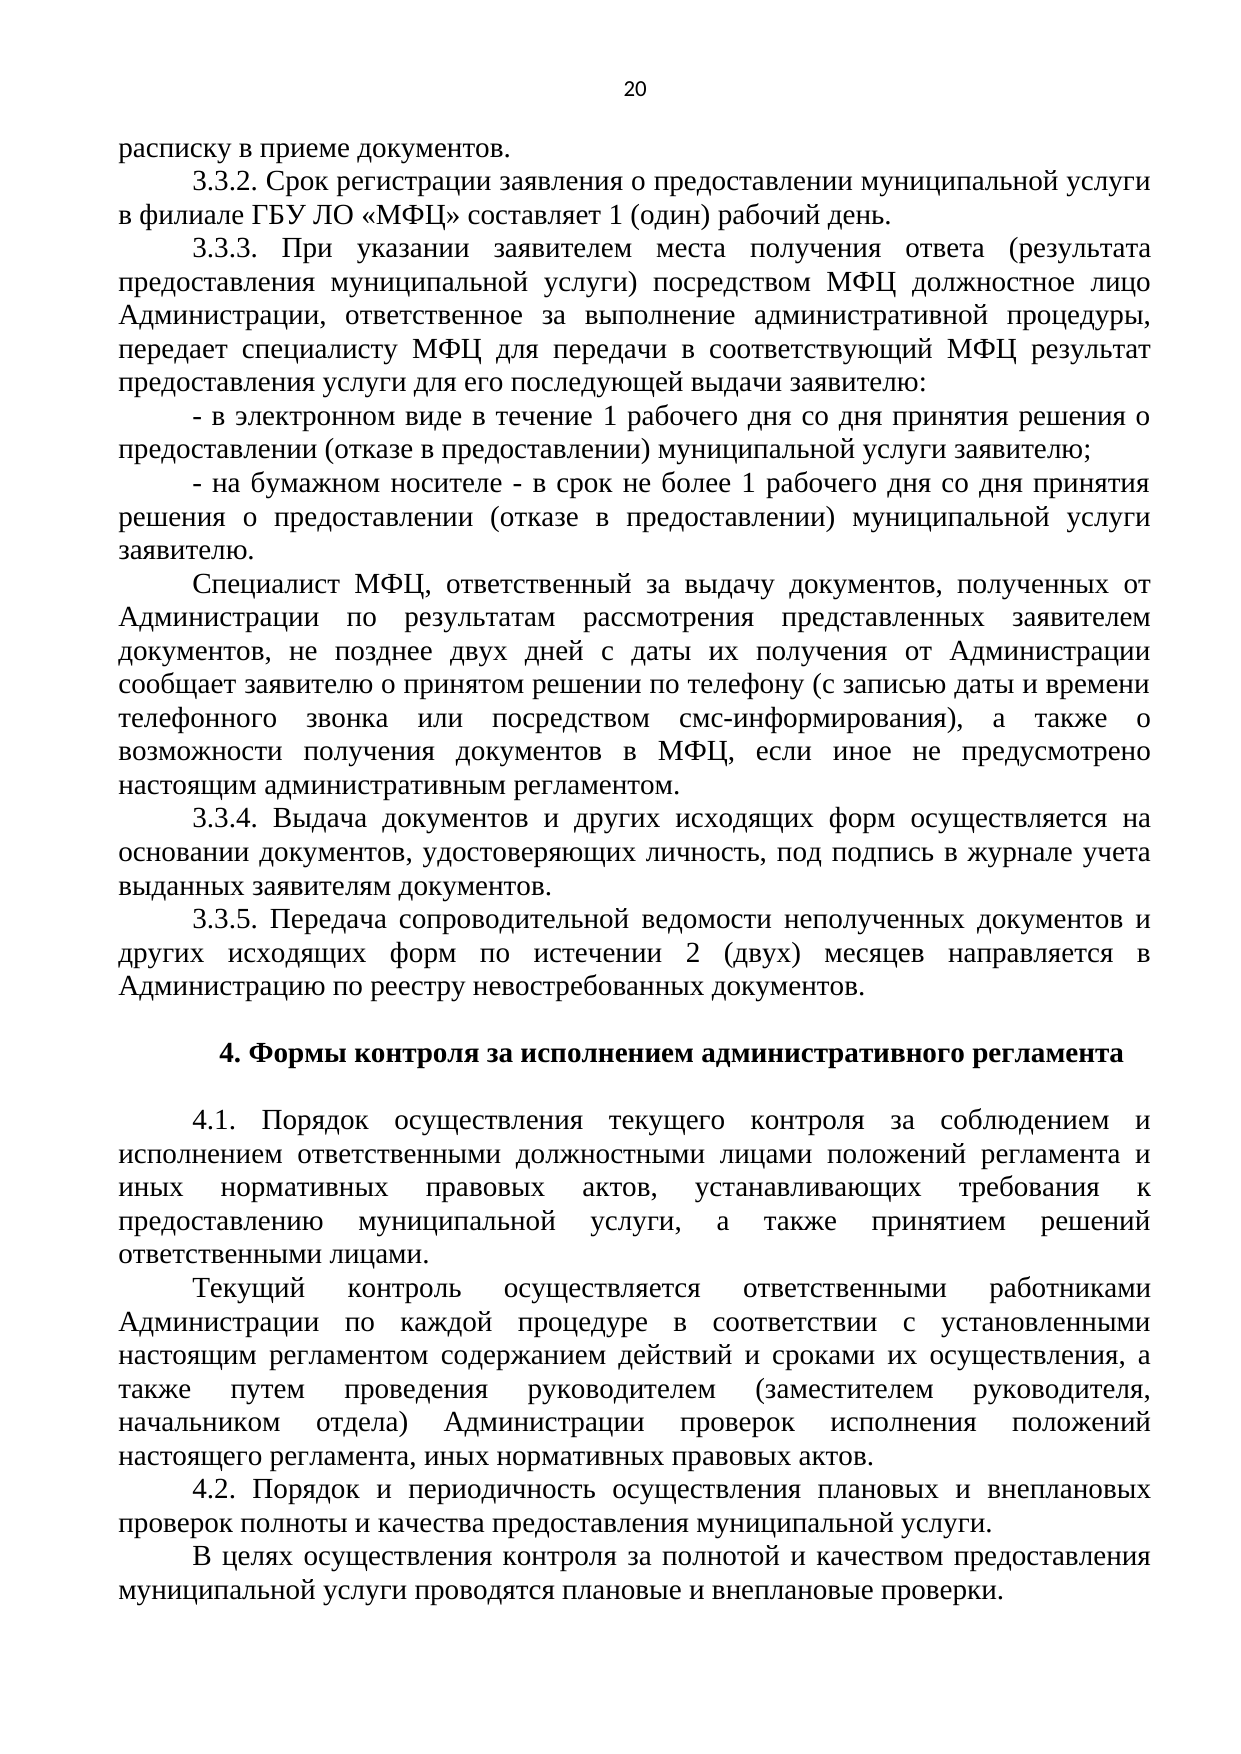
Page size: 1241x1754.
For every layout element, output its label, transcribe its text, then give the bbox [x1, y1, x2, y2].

text - в электронном виде в течение 1 рабочего дня со дня принятия решения о предоставлении (отказе в предоставлении) муниципальной услуги заявителю; [118, 398, 1152, 465]
text 3.3.4. Выдача документов и других исходящих форм осуществляется на основании документов, удостоверяющих личность, под подпись в журнале учета выданных заявителям документов. [118, 801, 1152, 901]
text 4.1. Порядок осуществления текущего контроля за соблюдением и исполнением ответственными должностными лицами положений регламента и иных нормативных правовых актов, устанавливающих требования к предоставлению муниципальной услуги, а также принятием решений ответственными лицами. [118, 1102, 1152, 1270]
text 4. Формы контроля за исполнением административного регламента [118, 1035, 1152, 1069]
text 3.3.5. Передача сопроводительной ведомости неполученных документов и других исходящих форм по истечении 2 (двух) месяцев направляется в Администрацию по реестру невостребованных документов. [118, 901, 1152, 1002]
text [118, 130, 1152, 163]
text Текущий контроль осуществляется ответственными работниками Администрации по каждой процедуре в соответствии с установленными настоящим регламентом содержанием действий и сроками их осуществления, а также путем проведения руководителем (заместителем руководителя, начальником отдела) Администрации проверок исполнения положений настоящего регламента, иных нормативных правовых актов. [118, 1270, 1152, 1471]
text Специалист МФЦ, ответственный за выдачу документов, полученных от Администрации по результатам рассмотрения представленных заявителем документов, не позднее двух дней с даты их получения от Администрации сообщает заявителю о принятом решении по телефону (с записью даты и времени телефонного звонка или посредством смс-информирования), а также о возможности получения документов в МФЦ, если иное не предусмотрено настоящим административным регламентом. [118, 566, 1152, 801]
text 4.2. Порядок и периодичность осуществления плановых и внеплановых проверок полноты и качества предоставления муниципальной услуги. [118, 1471, 1152, 1538]
text 3.3.3. При указании заявителем места получения ответа (результата предоставления муниципальной услуги) посредством МФЦ должностное лицо Администрации, ответственное за выполнение административной процедуры, передает специалисту МФЦ для передачи в соответствующий МФЦ результат предоставления услуги для его последующей выдачи заявителю: [118, 230, 1152, 398]
text 3.3.2. Срок регистрации заявления о предоставлении муниципальной услуги в филиале ГБУ ЛО «МФЦ» составляет 1 (один) рабочий день. [118, 163, 1152, 230]
text - на бумажном носителе - в срок не более 1 рабочего дня со дня принятия решения о предоставлении (отказе в предоставлении) муниципальной услуги заявителю. [118, 465, 1152, 566]
text В целях осуществления контроля за полнотой и качеством предоставления муниципальной услуги проводятся плановые и внеплановые проверки. [118, 1538, 1152, 1606]
